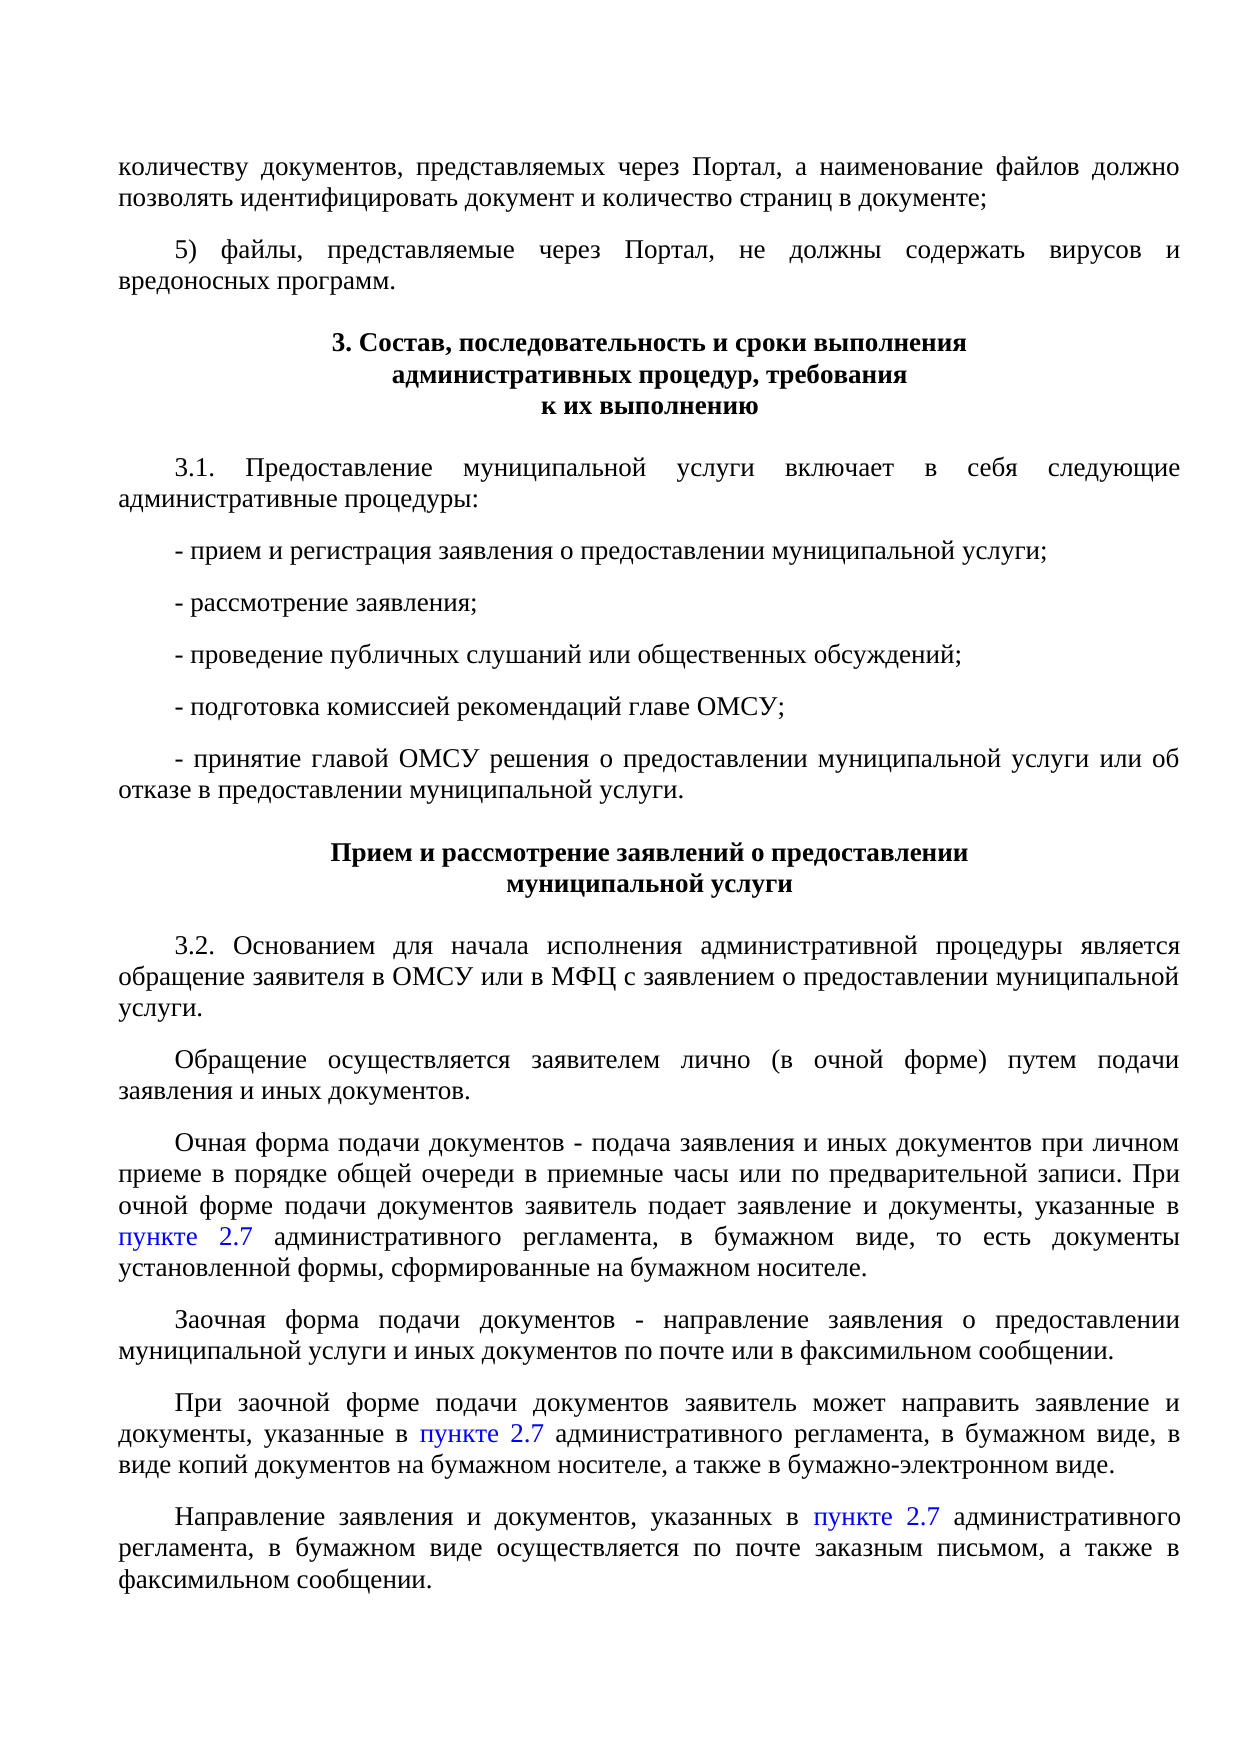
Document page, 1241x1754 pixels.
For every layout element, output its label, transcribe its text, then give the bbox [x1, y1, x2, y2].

text Обращение осуществляется заявителем лично (в очной форме) путем подачи заявления и иных документов. [118, 1043, 1181, 1106]
text административных процедур, требования [118, 358, 1181, 389]
text 3. Состав, последовательность и сроки выполнения [118, 327, 1181, 358]
text - принятие главой ОМСУ решения о предоставлении муниципальной услуги или об отказе в предоставлении муниципальной услуги. [118, 742, 1181, 804]
text к их выполнению [118, 389, 1181, 420]
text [118, 150, 1181, 212]
text муниципальной услуги [118, 867, 1181, 898]
text Направление заявления и документов, указанных в пункте 2.7 административного регламента, в бумажном виде осуществляется по почте заказным письмом, а также в факсимильном сообщении. [118, 1500, 1181, 1594]
text Заочная форма подачи документов - направление заявления о предоставлении муниципальной услуги и иных документов по почте или в факсимильном сообщении. [118, 1303, 1181, 1365]
text Очная форма подачи документов - подача заявления и иных документов при личном приеме в порядке общей очереди в приемные часы или по предварительной записи. При очной форме подачи документов заявитель подает заявление и документы, указанные в пункте 2.7 административного регламента, в бумажном виде, то есть документы установленной формы, сформированные на бумажном носителе. [118, 1126, 1181, 1282]
text 5) файлы, представляемые через Портал, не должны содержать вирусов и вредоносных программ. [118, 233, 1181, 295]
text - подготовка комиссией рекомендаций главе ОМСУ; [118, 690, 1181, 721]
text - рассмотрение заявления; [118, 586, 1181, 617]
text 3.2. Основанием для начала исполнения административной процедуры является обращение заявителя в ОМСУ или в МФЦ с заявлением о предоставлении муниципальной услуги. [118, 929, 1181, 1022]
text 3.1. Предоставление муниципальной услуги включает в себя следующие административные процедуры: [118, 451, 1181, 513]
text - прием и регистрация заявления о предоставлении муниципальной услуги; [118, 534, 1181, 565]
text - проведение публичных слушаний или общественных обсуждений; [118, 638, 1181, 669]
text При заочной форме подачи документов заявитель может направить заявление и документы, указанные в пункте 2.7 административного регламента, в бумажном виде, в виде копий документов на бумажном носителе, а также в бумажно-электронном виде. [118, 1386, 1181, 1479]
text Прием и рассмотрение заявлений о предоставлении [118, 836, 1181, 867]
